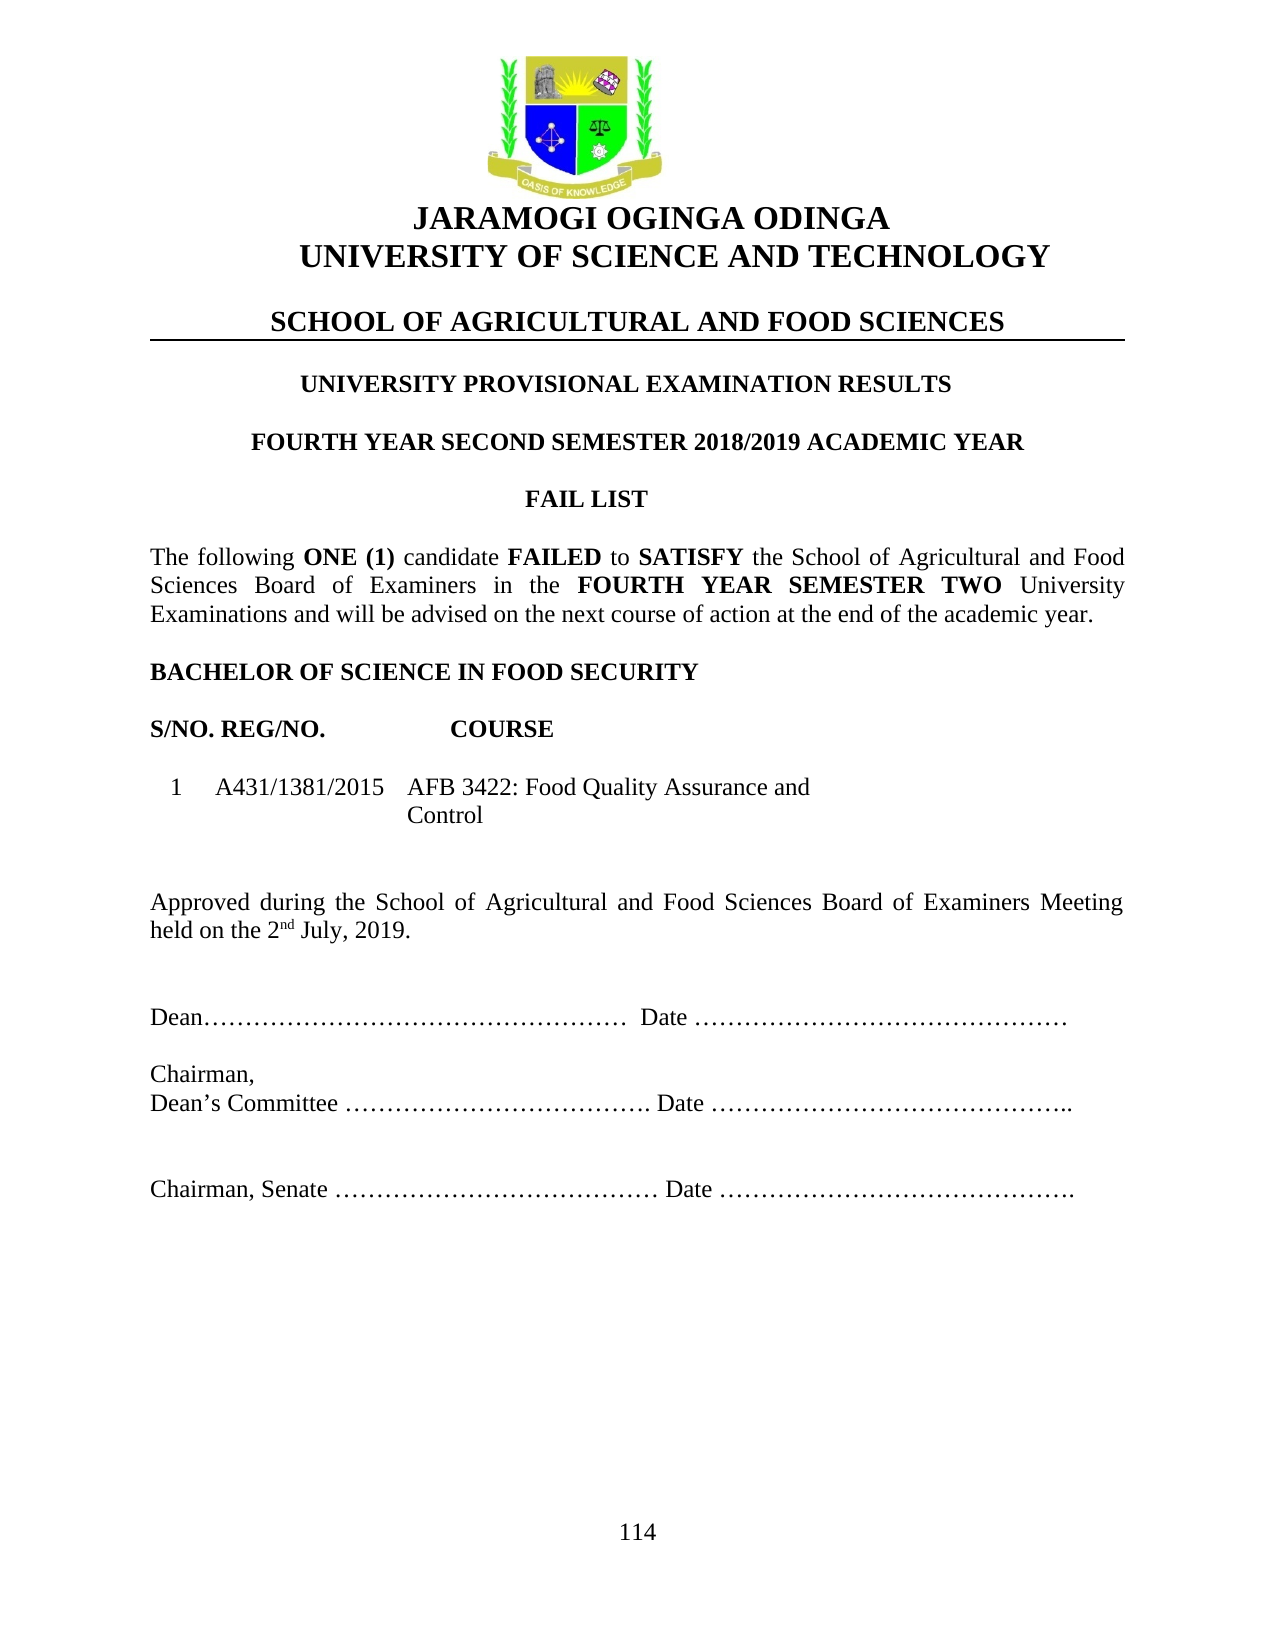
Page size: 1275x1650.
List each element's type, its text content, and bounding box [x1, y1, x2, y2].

text The following ONE (1) candidate FAILED to SATISFY the School of Agricultural and Food Sciences Board of Examiners in the FOURTH YEAR SEMESTER TWO University Examinations and will be advised on the next course of action at the end of the academic year. [150, 542, 1125, 628]
text FAIL LIST [450, 484, 1125, 513]
text FOURTH YEAR SECOND SEMESTER 2018/2019 ACADEMIC YEAR [150, 427, 1125, 456]
subtitle JARAMOGI OGINGA ODINGA UNIVERSITY OF SCIENCE AND TECHNOLOGY [150, 198, 1125, 275]
text Chairman, [150, 1059, 1125, 1088]
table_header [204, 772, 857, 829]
text SCHOOL OF AGRICULTURAL AND FOOD SCIENCES [150, 304, 1125, 339]
text UNIVERSITY PROVISIONAL EXAMINATION RESULTS [225, 369, 1125, 398]
text Approved during the School of Agricultural and Food Sciences Board of Examiners Meeting held on the 2nd July, 2019. [150, 887, 1125, 944]
text Dean’s Committee ………………………………. Date …………………………………….. [150, 1088, 1125, 1117]
text Chairman, Senate ………………………………… Date ……………………………………. [150, 1174, 1125, 1203]
text BACHELOR OF SCIENCE IN FOOD SECURITY [150, 657, 1125, 686]
text S/NO. REG/NO. COURSE [150, 714, 1125, 743]
text Dean…………………………………………… Date ……………………………………… [150, 1002, 1125, 1031]
picture [487, 56, 669, 199]
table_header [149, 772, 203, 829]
